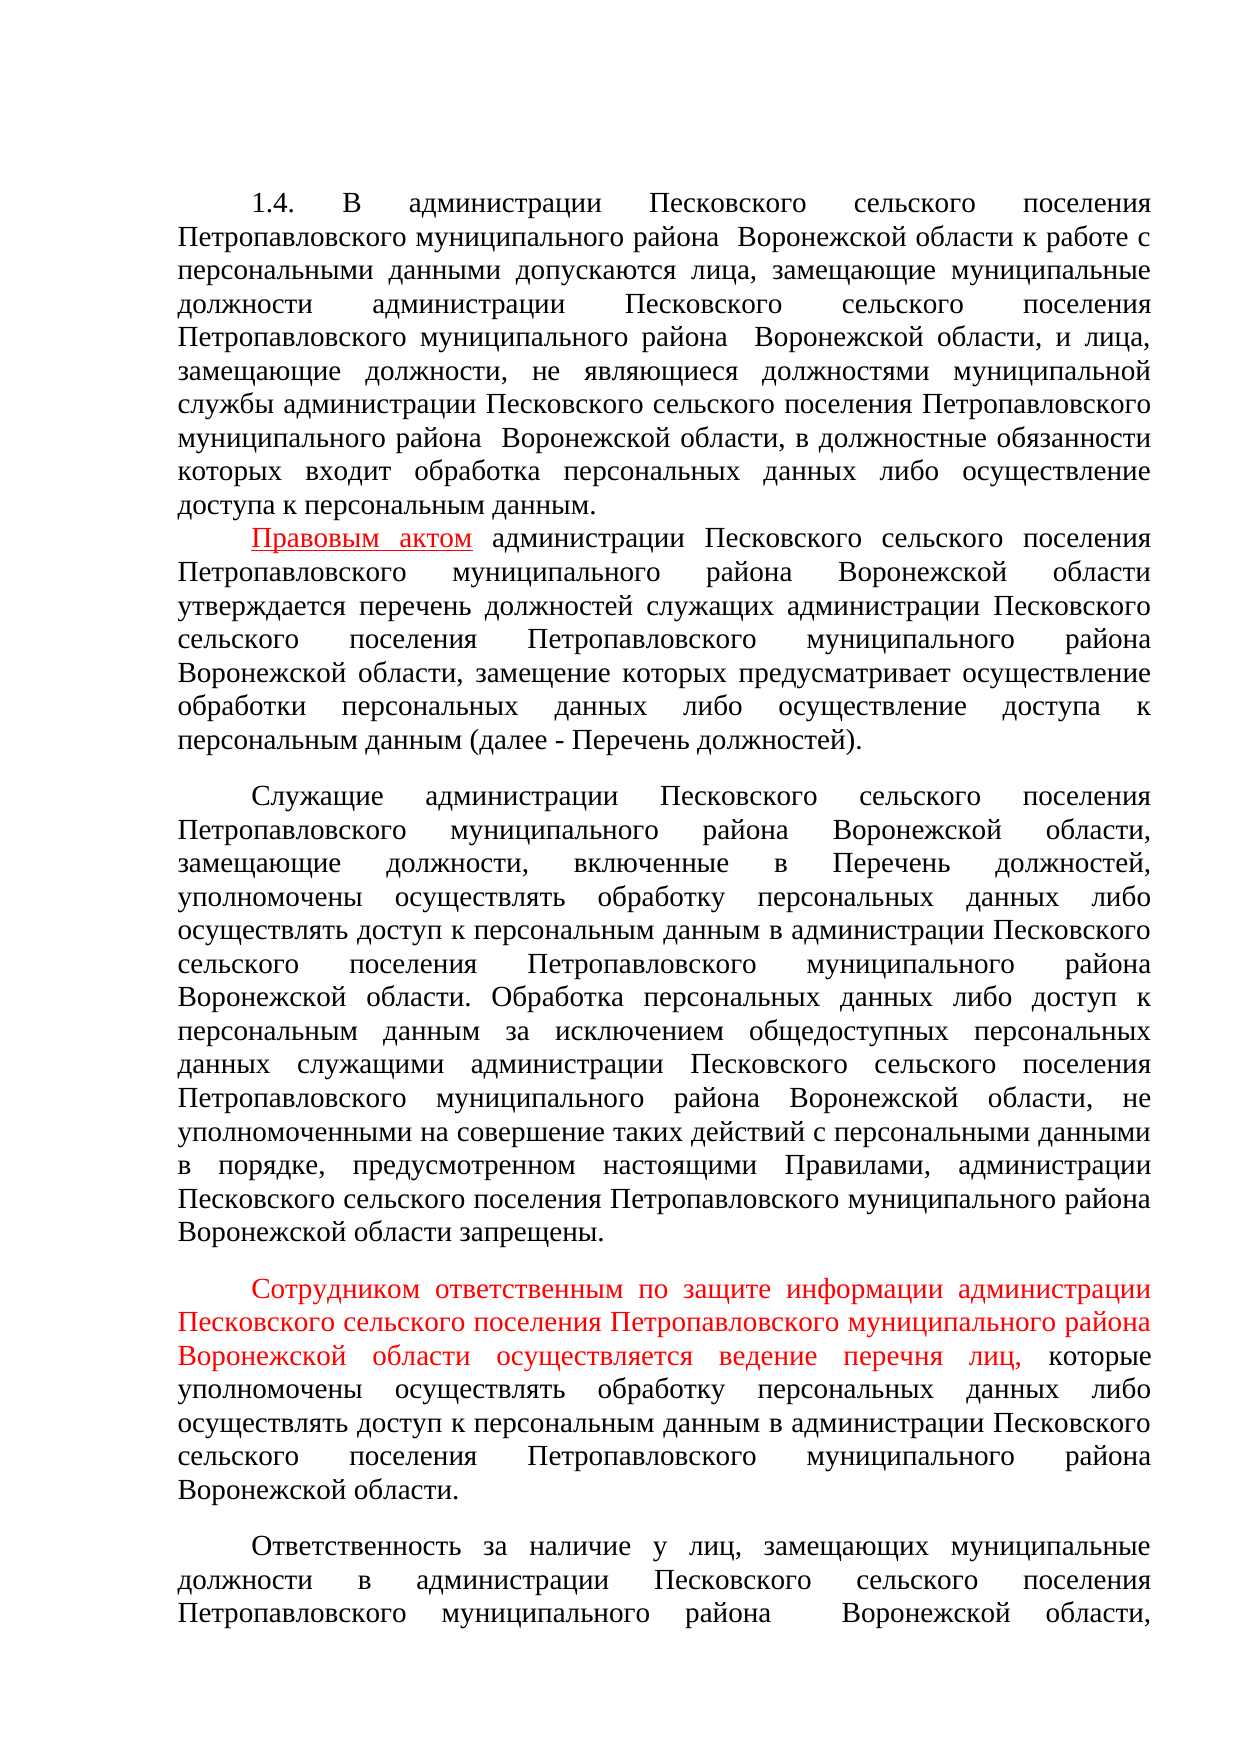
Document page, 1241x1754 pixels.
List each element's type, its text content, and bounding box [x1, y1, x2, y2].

text 1.4. В администрации Песковского сельского поселения Петропавловского муниципального района Воронежской области к работе с персональными данными допускаются лица, замещающие муниципальные должности администрации Песковского сельского поселения Петропавловского муниципального района Воронежской области, и лица, замещающие должности, не являющиеся должностями муниципальной службы администрации Песковского сельского поселения Петропавловского муниципального района Воронежской области, в должностные обязанности которых входит обработка персональных данных либо осуществление доступа к персональным данным. [177, 185, 1152, 521]
text Правовым актом администрации Песковского сельского поселения Петропавловского муниципального района Воронежской области утверждается перечень должностей служащих администрации Песковского сельского поселения Петропавловского муниципального района Воронежской области, замещение которых предусматривает осуществление обработки персональных данных либо осуществление доступа к персональным данным (далее - Перечень должностей). [177, 521, 1152, 755]
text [177, 1528, 1152, 1629]
text Сотрудником ответственным по защите информации администрации Песковского сельского поселения Петропавловского муниципального района Воронежской области осуществляется ведение перечня лиц, которые уполномочены осуществлять обработку персональных данных либо осуществлять доступ к персональным данным в администрации Песковского сельского поселения Петропавловского муниципального района Воронежской области. [177, 1271, 1152, 1506]
text Служащие администрации Песковского сельского поселения Петропавловского муниципального района Воронежской области, замещающие должности, включенные в Перечень должностей, уполномочены осуществлять обработку персональных данных либо осуществлять доступ к персональным данным в администрации Песковского сельского поселения Петропавловского муниципального района Воронежской области. Обработка персональных данных либо доступ к персональным данным за исключением общедоступных персональных данных служащими администрации Песковского сельского поселения Петропавловского муниципального района Воронежской области, не уполномоченными на совершение таких действий с персональными данными в порядке, предусмотренном настоящими Правилами, администрации Песковского сельского поселения Петропавловского муниципального района Воронежской области запрещены. [177, 778, 1152, 1248]
